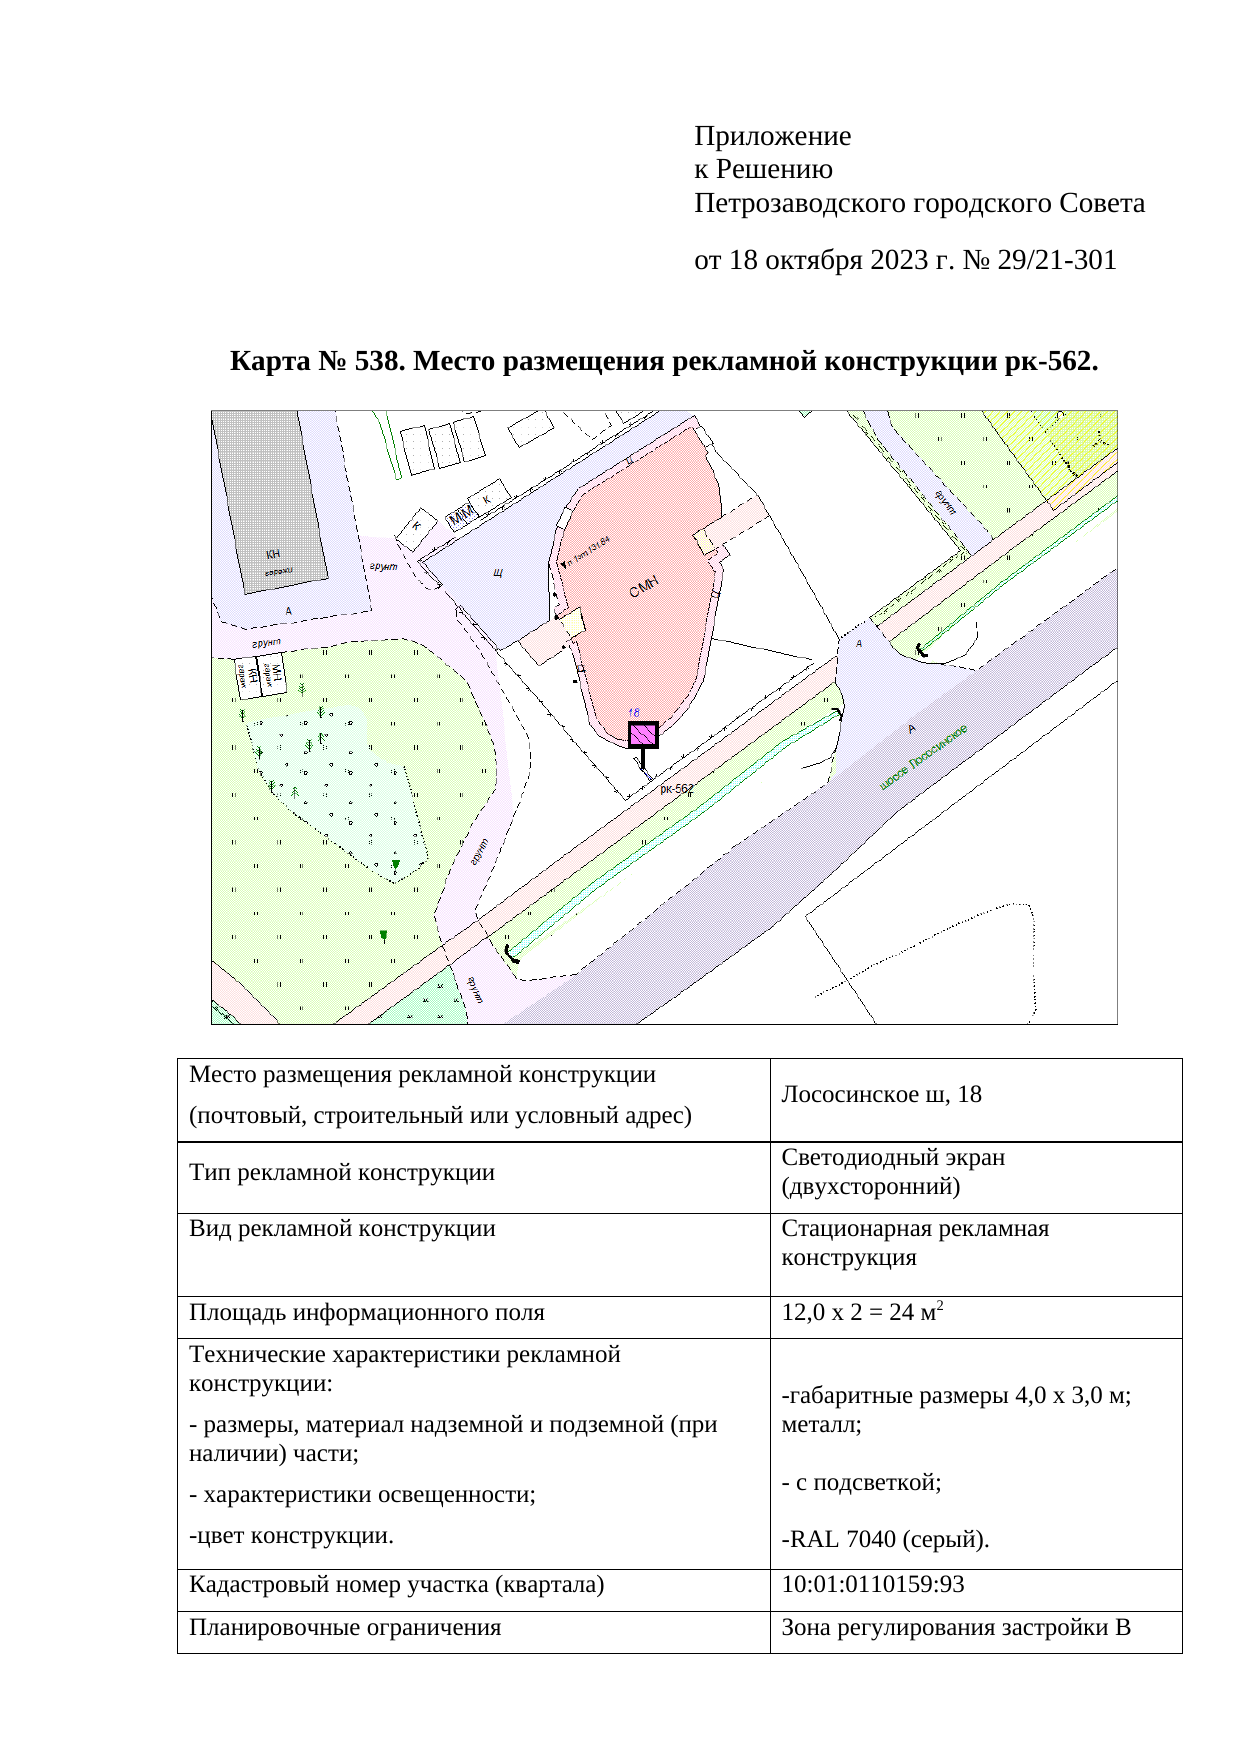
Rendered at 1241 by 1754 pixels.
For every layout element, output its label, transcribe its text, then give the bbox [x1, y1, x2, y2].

table_cell Стационарная рекламная конструкция [771, 1214, 1182, 1296]
table_cell Вид рекламной конструкции [178, 1214, 770, 1296]
table_cell Планировочные ограничения [178, 1612, 770, 1653]
table_cell Тип рекламной конструкции [178, 1143, 770, 1212]
table_cell -габаритные размеры 4,0 х 3,0 м; металл; - с подсветкой; -RAL 7040 (серый). [771, 1339, 1182, 1568]
table_cell Кадастровый номер участка (квартала) [178, 1570, 770, 1611]
table_cell Зона регулирования застройки В [771, 1612, 1182, 1653]
text от 18 октября 2023 г. № 29/21-301 [694, 219, 1152, 276]
text Петрозаводского городского Совета [694, 185, 1152, 219]
table_header Место размещения рекламной конструкции (почтовый, строительный или условный адрес) [178, 1059, 770, 1141]
table_cell 12,0 х 2 = 24 м2 [771, 1297, 1182, 1338]
picture [177, 376, 1151, 1058]
table_cell Светодиодный экран (двухсторонний) [771, 1143, 1182, 1212]
table_cell Технические характеристики рекламной конструкции: - размеры, материал надземной и подземной (при наличии) части; - характеристики освещенности; -цвет конструкции. [178, 1339, 770, 1568]
text к Решению [679, 152, 1152, 185]
table_cell Площадь информационного поля [178, 1297, 770, 1338]
text Приложение [679, 118, 1152, 152]
text Карта № 538. Место размещения рекламной конструкции рк-562. [177, 343, 1152, 377]
table_header Лососинское ш, 18 [771, 1059, 1182, 1141]
table_cell 10:01:0110159:93 [771, 1570, 1182, 1611]
